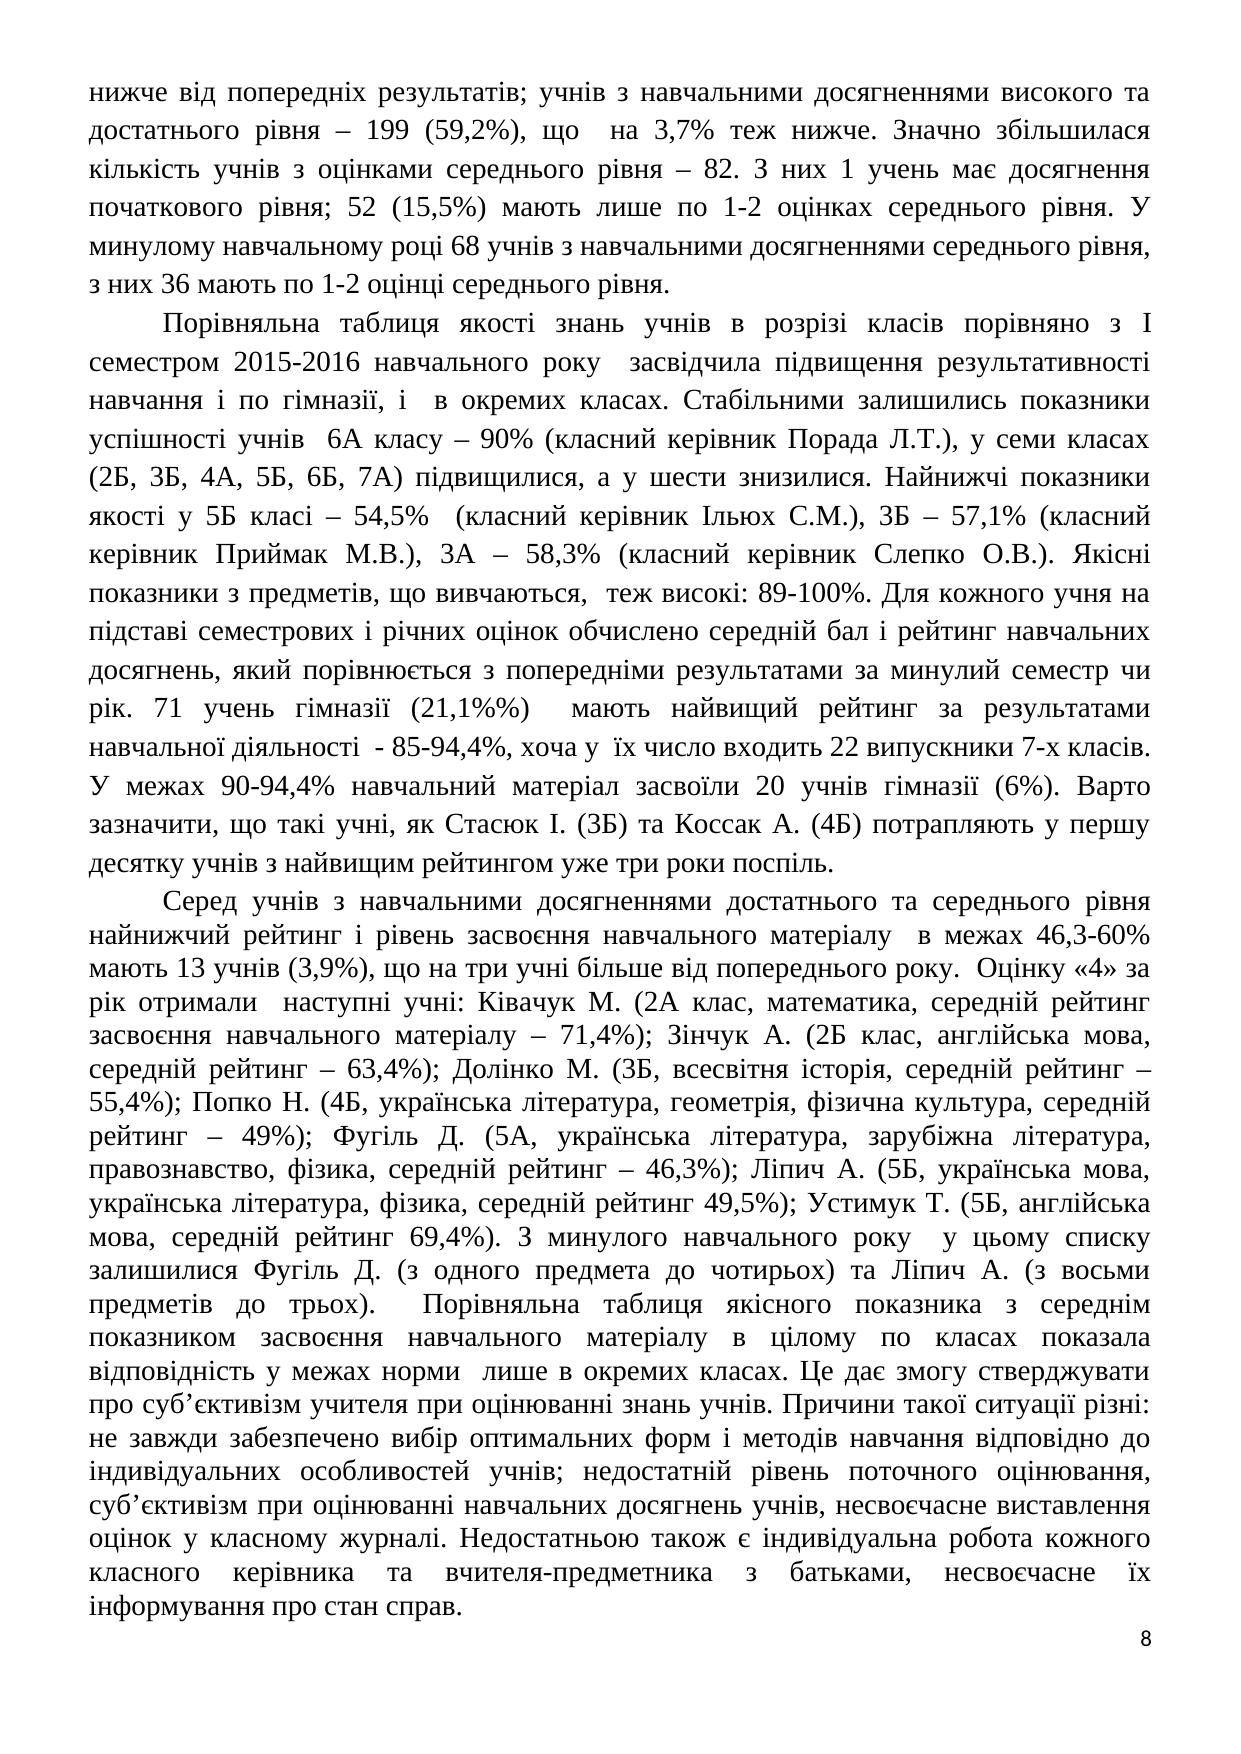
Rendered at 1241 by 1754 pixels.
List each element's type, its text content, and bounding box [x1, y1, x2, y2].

text Серед учнів з навчальними досягненнями достатнього та середнього рівня найнижчий рейтинг і рівень засвоєння навчального матеріалу в межах 46,3-60% мають 13 учнів (3,9%), що на три учні більше від попереднього року. Оцінку «4» за рік отримали наступні учні: Ківачук М. (2А клас, математика, середній рейтинг засвоєння навчального матеріалу – 71,4%); Зінчук А. (2Б клас, англійська мова, середній рейтинг – 63,4%); Долінко М. (3Б, всесвітня історія, середній рейтинг – 55,4%); Попко Н. (4Б, українська література, геометрія, фізична культура, середній рейтинг – 49%); Фугіль Д. (5А, українська література, зарубіжна література, правознавство, фізика, середній рейтинг – 46,3%); Ліпич А. (5Б, українська мова, українська література, фізика, середній рейтинг 49,5%); Устимук Т. (5Б, англійська мова, середній рейтинг 69,4%). З минулого навчального року у цьому списку залишилися Фугіль Д. (з одного предмета до чотирьох) та Ліпич А. (з восьми предметів до трьох). Порівняльна таблиця якісного показника з середнім показником засвоєння навчального матеріалу в цілому по класах показала відповідність у межах норми лише в окремих класах. Це дає змогу стверджувати про суб’єктивізм учителя при оцінюванні знань учнів. Причини такої ситуації різні: не завжди забезпечено вибір оптимальних форм і методів навчання відповідно до індивідуальних особливостей учнів; недостатній рівень поточного оцінювання, суб’єктивізм при оцінюванні навчальних досягнень учнів, несвоєчасне виставлення оцінок у класному журналі. Недостатньою також є індивідуальна робота кожного класного керівника та вчителя-предметника з батьками, несвоєчасне їх інформування про стан справ. [89, 883, 1152, 1621]
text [89, 74, 1152, 300]
text Порівняльна таблиця якості знань учнів в розрізі класів порівняно з I семестром 2015-2016 навчального року засвідчила підвищення результативності навчання і по гімназії, і в окремих класах. Стабільними залишились показники успішності учнів 6А класу – 90% (класний керівник Порада Л.Т.), у семи класах (2Б, 3Б, 4А, 5Б, 6Б, 7А) підвищилися, а у шести знизилися. Найнижчі показники якості у 5Б класі – 54,5% (класний керівник Ільюх С.М.), 3Б – 57,1% (класний керівник Приймак М.В.), 3А – 58,3% (класний керівник Слепко О.В.). Якісні показники з предметів, що вивчаються, теж високі: 89-100%. Для кожного учня на підставі семестрових і річних оцінок обчислено середній бал і рейтинг навчальних досягнень, який порівнюється з попередніми результатами за минулий семестр чи рік. 71 учень гімназії (21,1%%) мають найвищий рейтинг за результатами навчальної діяльності - 85-94,4%, хоча у їх число входить 22 випускники 7-х класів. У межах 90-94,4% навчальний матеріал засвоїли 20 учнів гімназії (6%). Варто зазначити, що такі учні, як Стасюк І. (3Б) та Коссак А. (4Б) потрапляють у першу десятку учнів з найвищим рейтингом уже три роки поспіль. [89, 305, 1152, 878]
